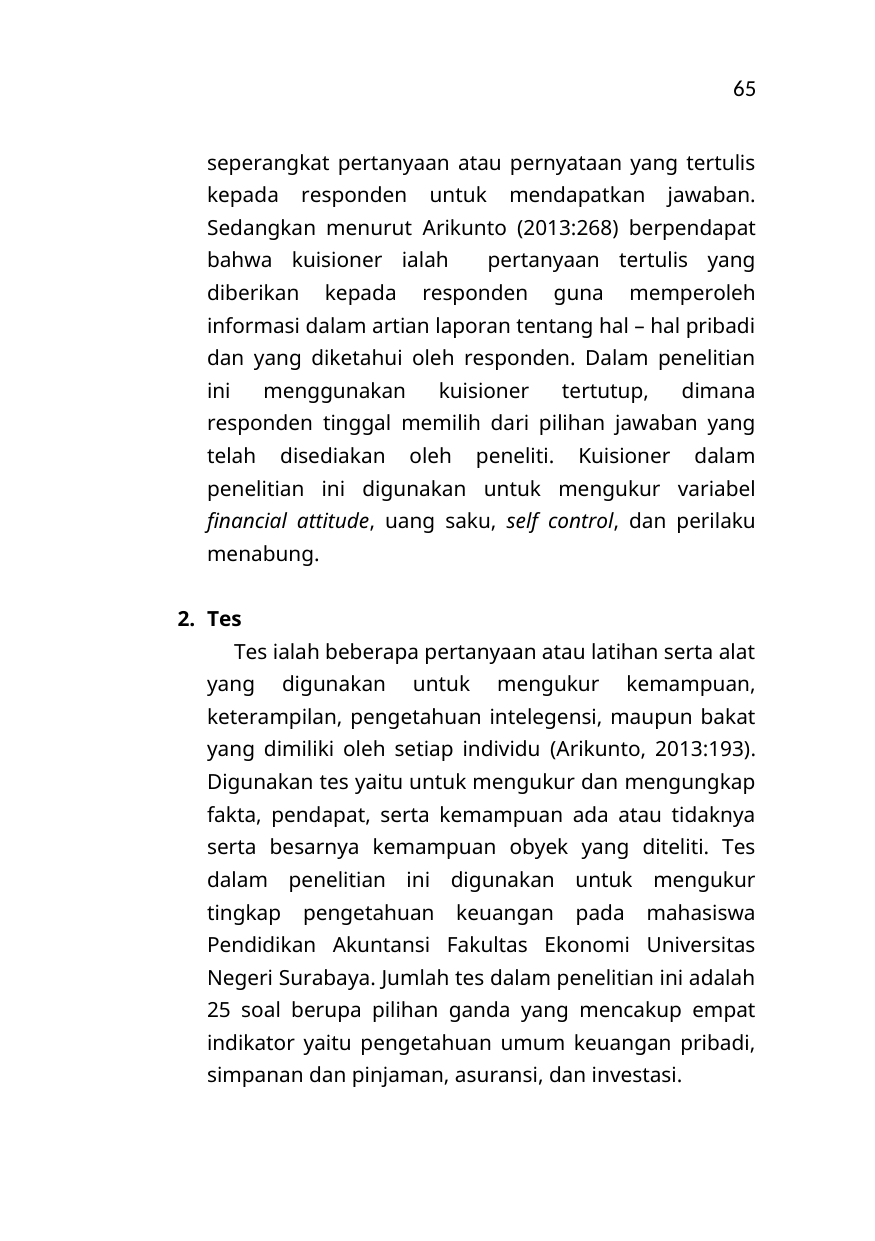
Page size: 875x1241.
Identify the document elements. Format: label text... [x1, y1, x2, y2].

list Tes [177, 604, 756, 633]
list Tes ialah beberapa pertanyaan atau latihan serta alat yang digunakan untuk mengukur kemampuan, keterampilan, pengetahuan intelegensi, maupun bakat yang dimiliki oleh setiap individu (Arikunto, 2013:193). Digunakan tes yaitu untuk mengukur dan mengungkap fakta, pendapat, serta kemampuan ada atau tidaknya serta besarnya kemampuan obyek yang diteliti. Tes dalam penelitian ini digunakan untuk mengukur tingkap pengetahuan keuangan pada mahasiswa Pendidikan Akuntansi Fakultas Ekonomi Universitas Negeri Surabaya. Jumlah tes dalam penelitian ini adalah 25 soal berupa pilihan ganda yang mencakup empat indikator yaitu pengetahuan umum keuangan pribadi, simpanan dan pinjaman, asuransi, dan investasi. [207, 637, 756, 1089]
